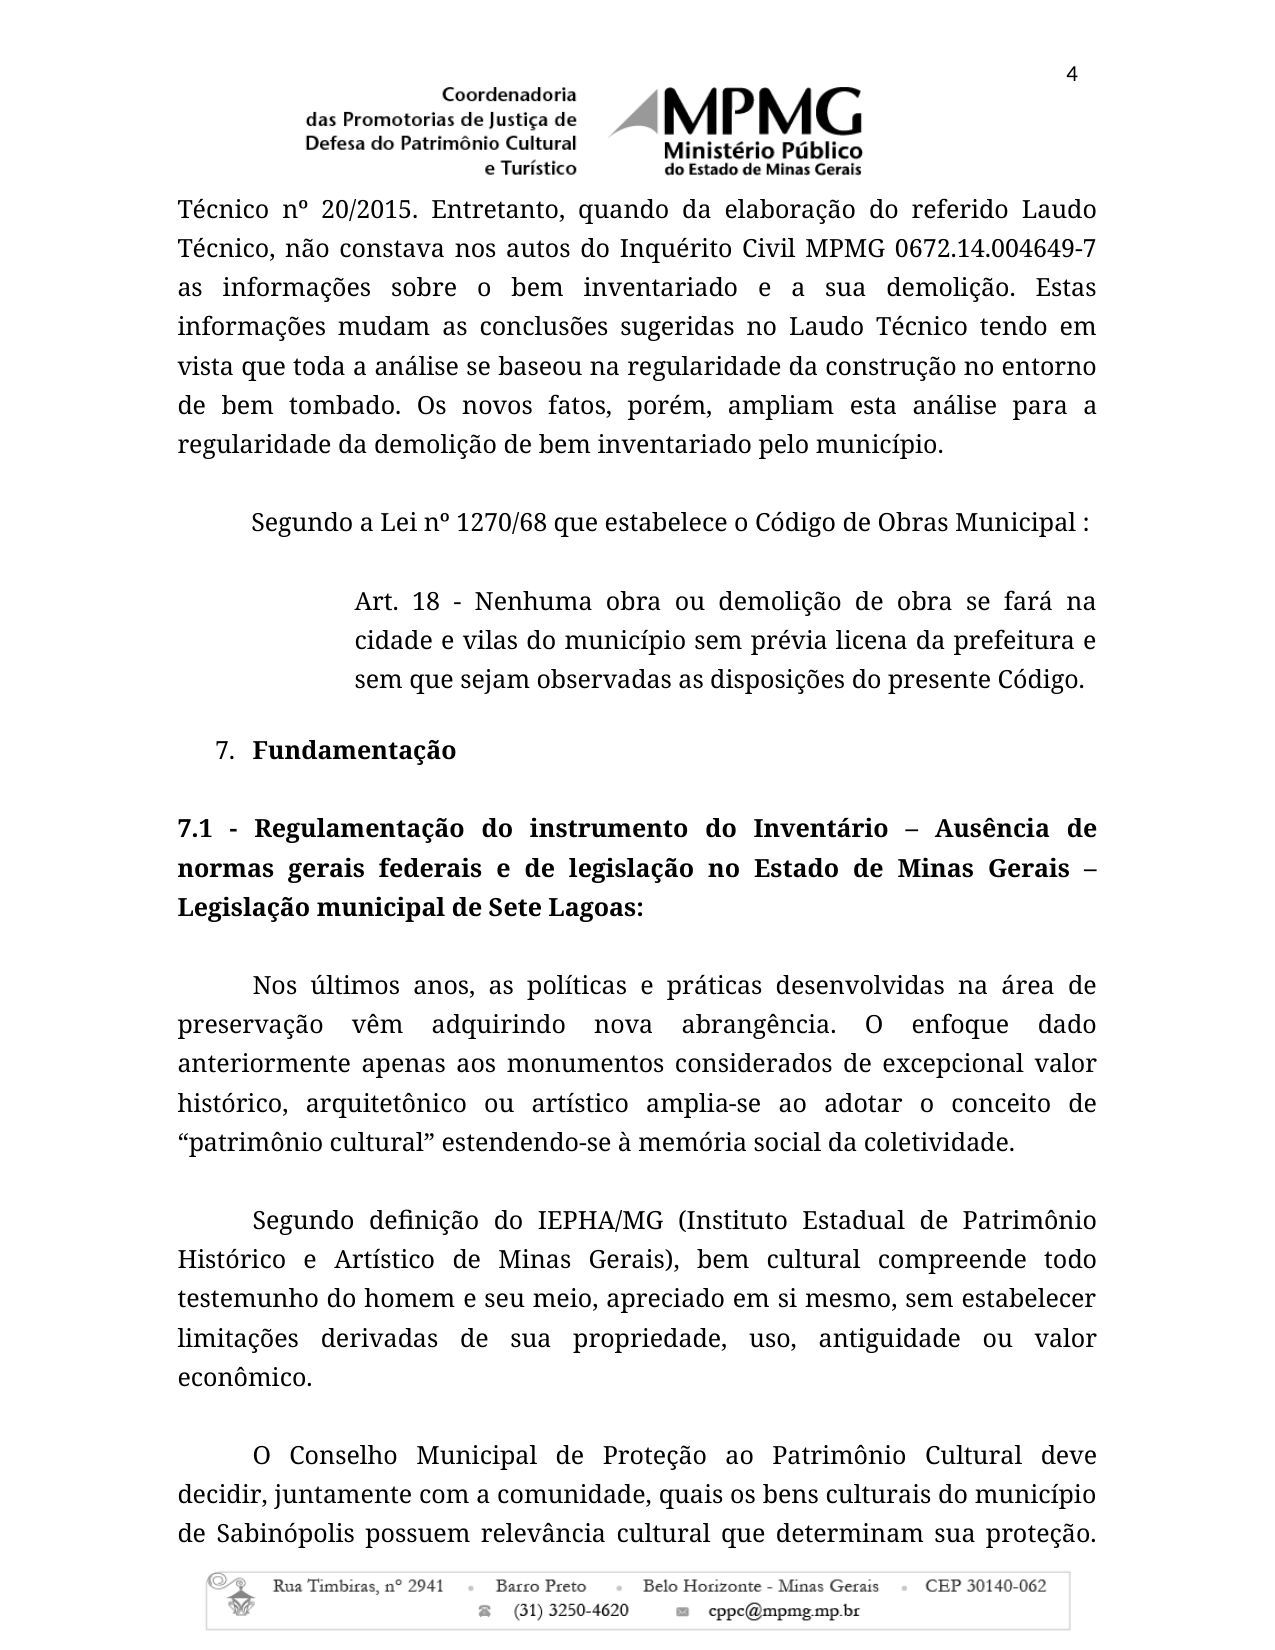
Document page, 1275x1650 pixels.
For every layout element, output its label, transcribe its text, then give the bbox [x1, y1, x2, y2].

text 7.1 - Regulamentação do instrumento do Inventário – Ausência de normas gerais federais e de legislação no Estado de Minas Gerais – Legislação municipal de Sete Lagoas: [177, 884, 1098, 923]
text Segundo definição do IEPHA/MG (Instituto Estadual de Patrimônio Histórico e Artístico de Minas Gerais), bem cultural compreende todo testemunho do homem e seu meio, apreciado em si mesmo, sem estabelecer limitações derivadas de sua propriedade, uso, antiguidade ou valor econômico. [177, 1203, 1098, 1393]
picture [181, 59, 1057, 192]
text Nos últimos anos, as políticas e práticas desenvolvidas na área de preservação vêm adquirindo nova abrangência. O enfoque dado anteriormente apenas aos monumentos considerados de excepcional valor histórico, arquitetônico ou artístico amplia-se ao adotar o conceito de “patrimônio cultural” estendendo-se à memória social da coletividade. [177, 968, 1098, 1158]
text Art. 18 - Nenhuma obra ou demolição de obra se fará na cidade e vilas do município sem prévia licena da prefeitura e sem que sejam observadas as disposições do presente Código. [354, 583, 1098, 696]
text Segundo a Lei nº 1270/68 que estabelece o Código de Obras Municipal : [177, 505, 1098, 539]
picture [194, 1563, 1081, 1637]
list Fundamentação [215, 733, 1098, 767]
